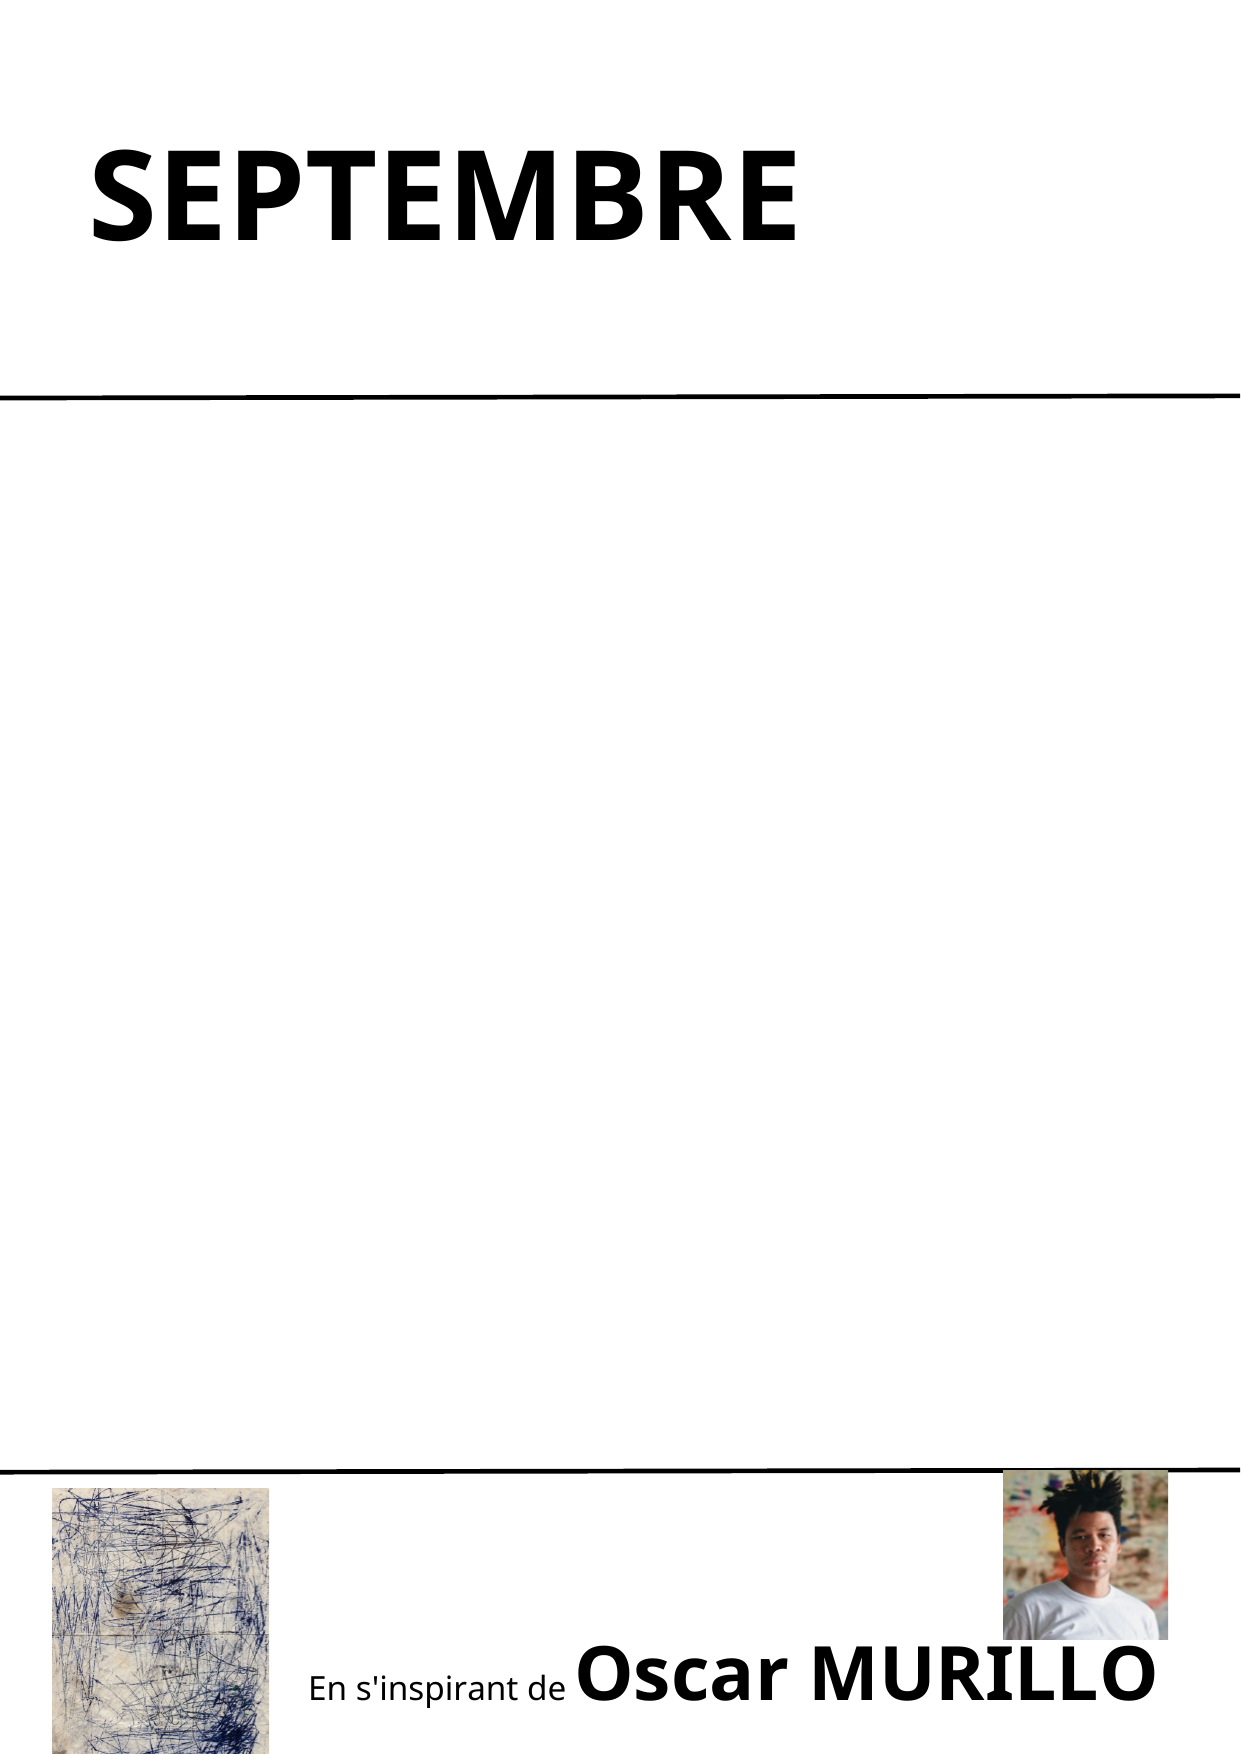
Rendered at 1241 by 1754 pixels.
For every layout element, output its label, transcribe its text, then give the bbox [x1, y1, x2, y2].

picture [1003, 1470, 1169, 1640]
picture [52, 1488, 270, 1754]
text SEPTEMBRE [75, 107, 1240, 277]
text En s'inspirant de Oscar MURILLO [270, 1620, 1240, 1722]
